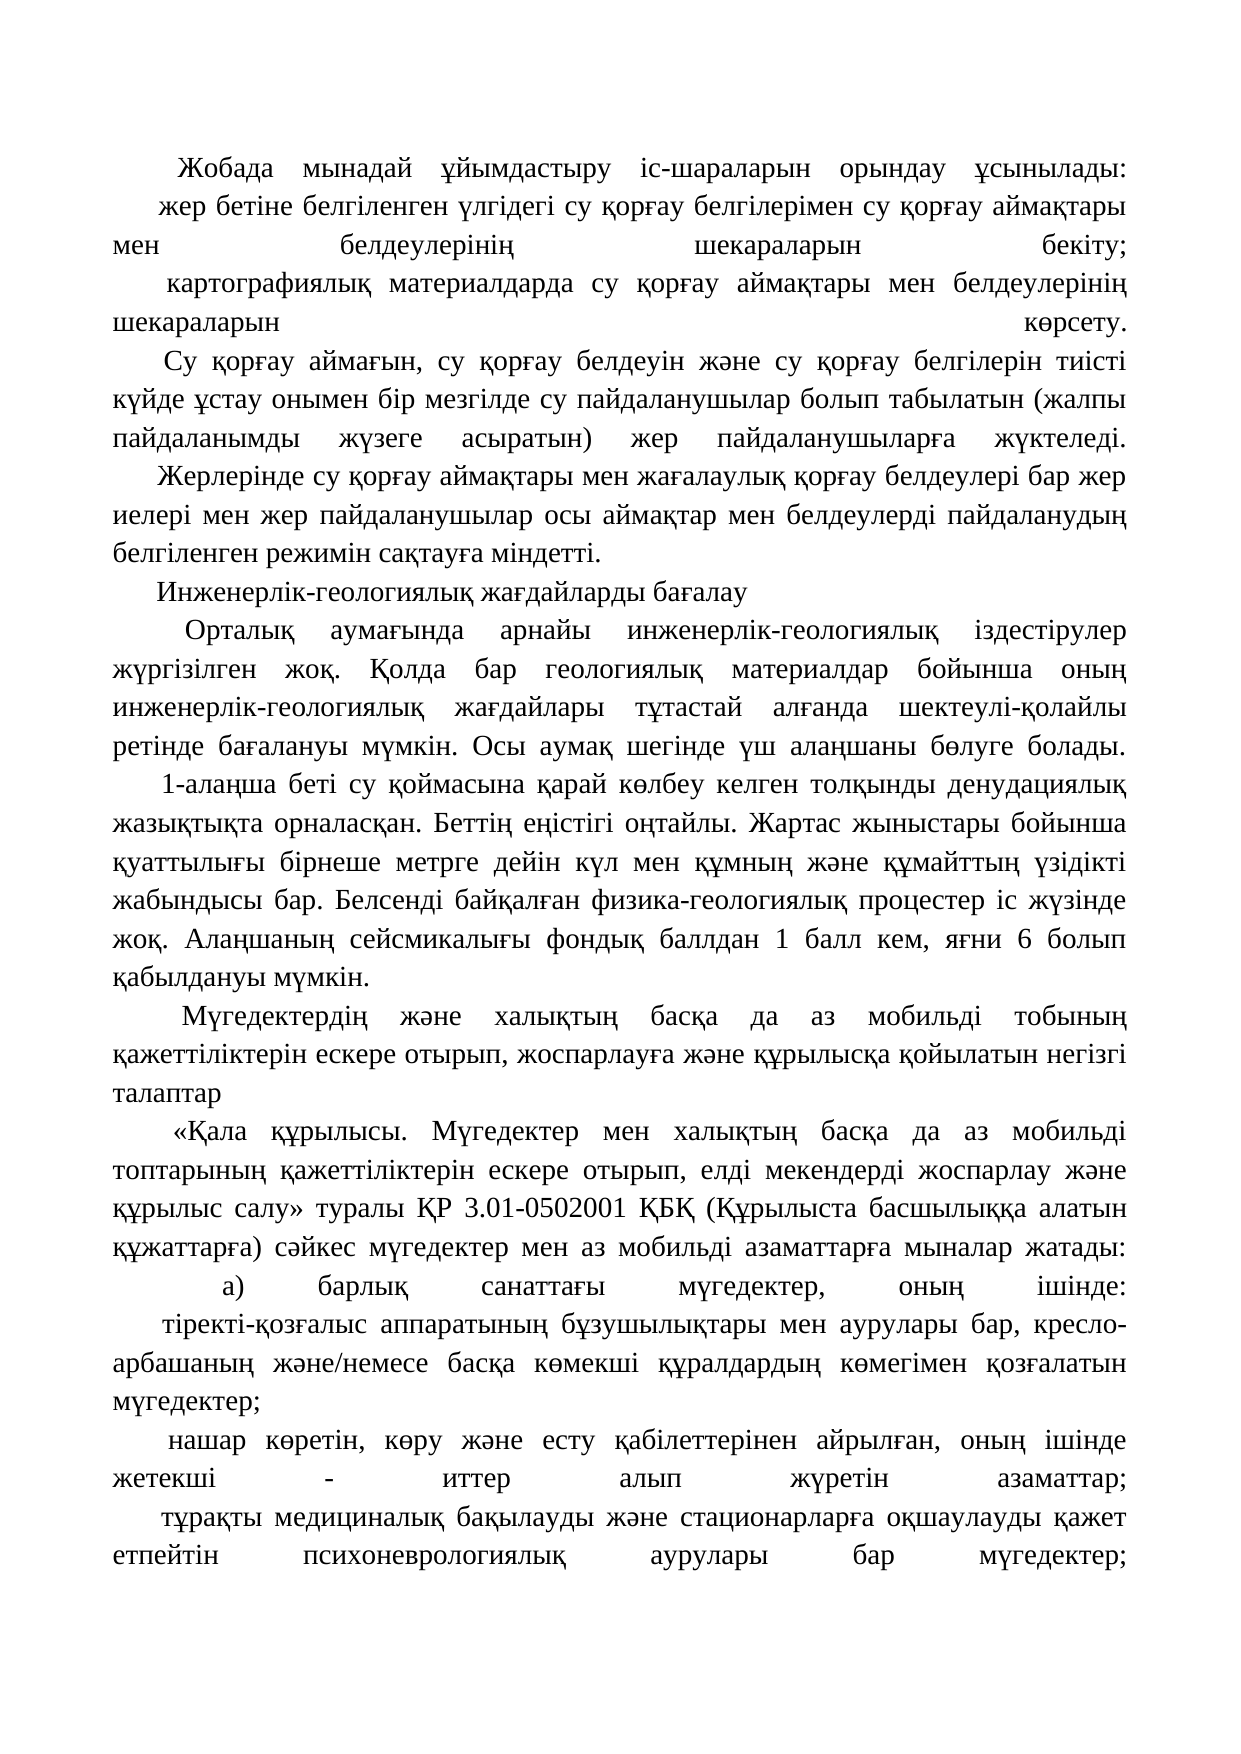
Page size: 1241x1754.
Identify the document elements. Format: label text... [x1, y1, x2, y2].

text Мүгедектердің және халықтың басқа да аз мобильді тобының қажеттіліктерін ескере отырып, жоспарлауға және құрылысқа қойылатын негізгі талаптар [112, 998, 1128, 1108]
text Инженерлік-геологиялық жағдайларды бағалау [112, 574, 1128, 607]
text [112, 1113, 1128, 1571]
text Орталық аумағында арнайы инженерлік-геологиялық іздестірулер жүргізілген жоқ. Қолда бар геологиялық материалдар бойынша оның инженерлік-геологиялық жағдайлары тұтастай алғанда шектеулі-қолайлы ретінде бағалануы мүмкін. Осы аумақ шегінде үш алаңшаны бөлуге болады. 1-алаңша беті су қоймасына қарай көлбеу келген толқынды денудациялық жазықтықта орналасқан. Беттің еңістігі оңтайлы. Жартас жыныстары бойынша қуаттылығы бірнеше метрге дейін күл мен құмның және құмайттың үзідікті жабындысы бар. Белсенді байқалған физика-геологиялық процестер іс жүзінде жоқ. Алаңшаның сейсмикалығы фондық баллдан 1 балл кем, яғни 6 болып қабылдануы мүмкін. [112, 612, 1128, 993]
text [112, 150, 1128, 569]
